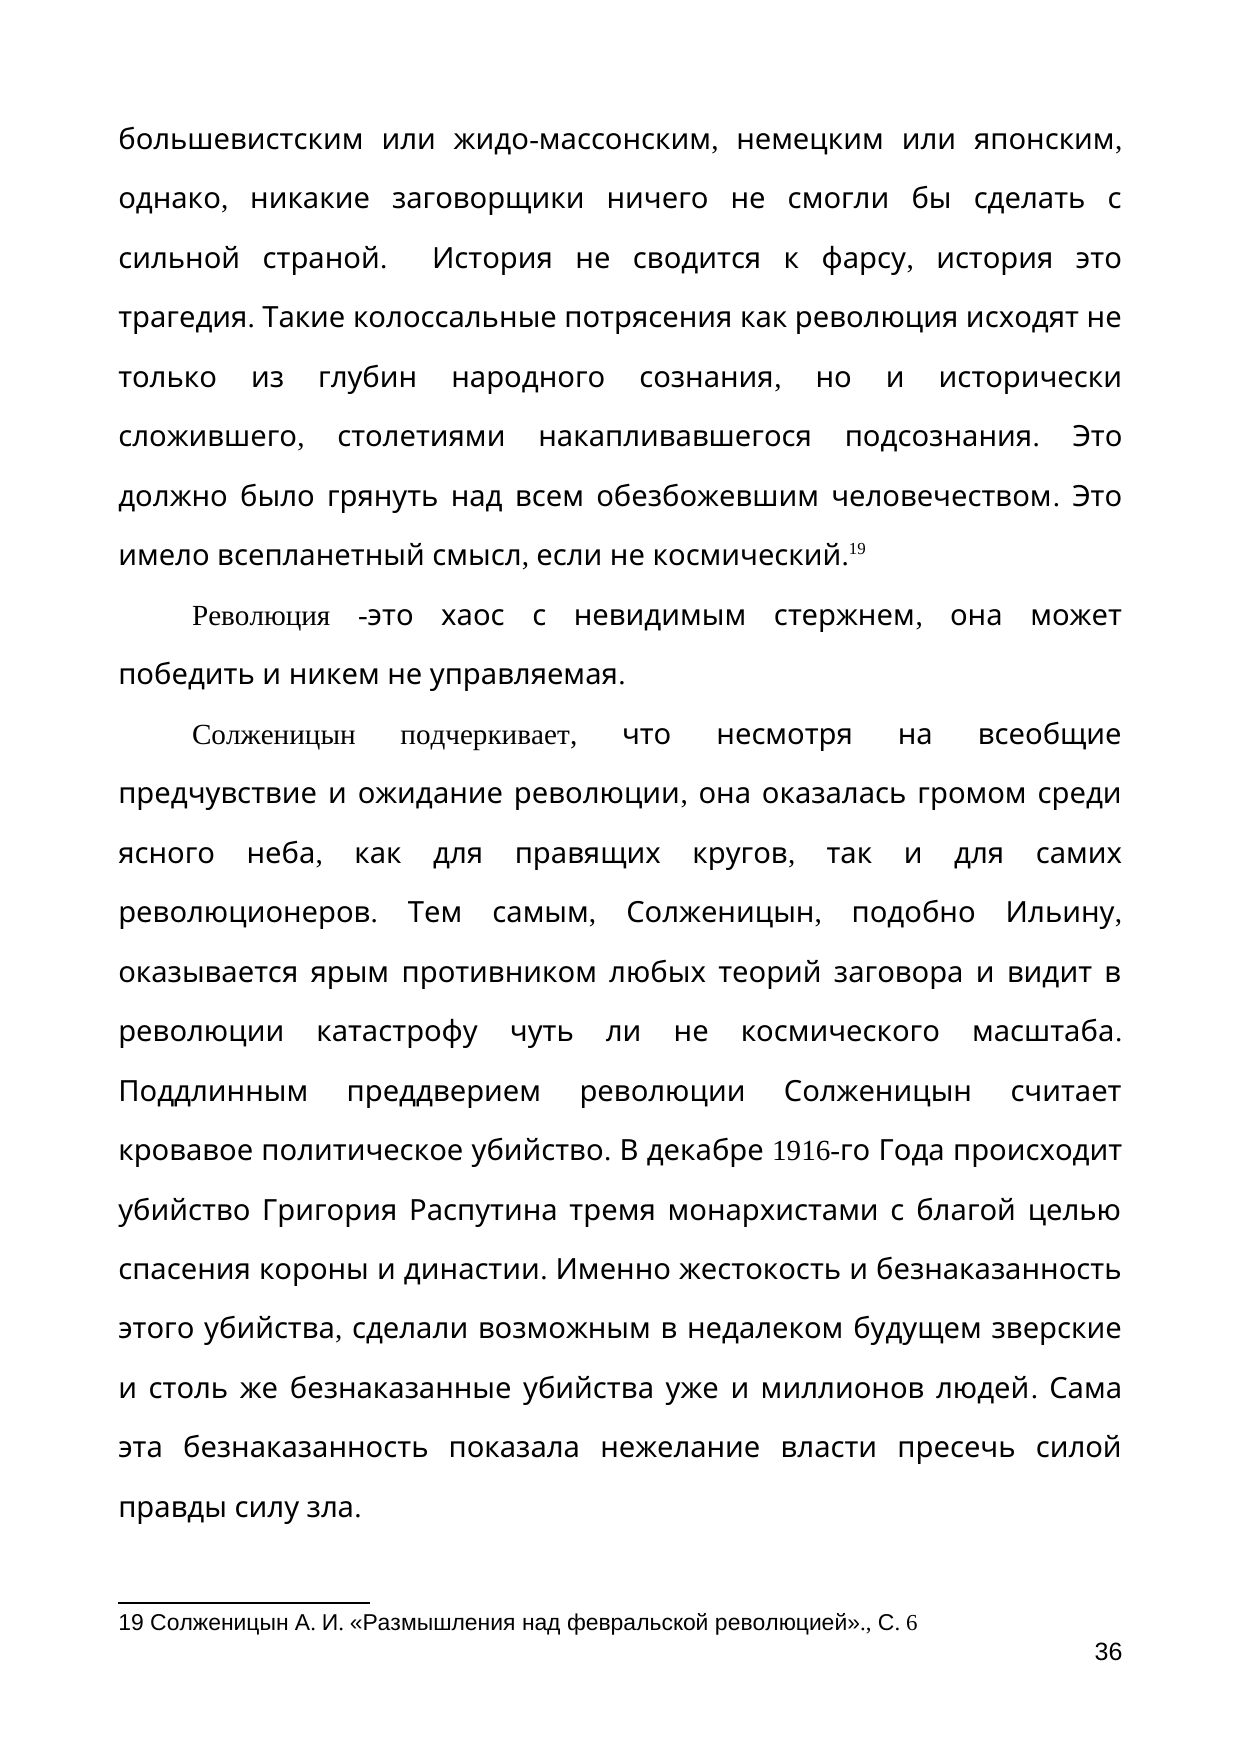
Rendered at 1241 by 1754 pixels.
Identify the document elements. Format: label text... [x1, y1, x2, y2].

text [118, 118, 1122, 574]
text Революция -это хаос с невидимым стержнем, она может победить и никем не управляемая. [118, 594, 1122, 693]
text Солженицын подчеркивает, что несмотря на всеобщие предчувствие и ожидание революции, она оказалась громом среди ясного неба, как для правящих кругов, так и для самих революционеров. Тем самым, Солженицын, подобно Ильину, оказывается ярым противником любых теорий заговора и видит в революции катастрофу чуть ли не космического масштаба. Поддлинным преддверием революции Солженицын считает кровавое политическое убийство. В декабре 1916-го Года происходит убийство Григория Распутина тремя монархистами с благой целью спасения короны и династии. Именно жестокость и безнаказанность этого убийства, сделали возможным в недалеком будущем зверские и столь же безнаказанные убийства уже и миллионов людей. Сама эта безнаказанность показала нежелание власти пресечь силой правды силу зла. [118, 713, 1122, 1526]
